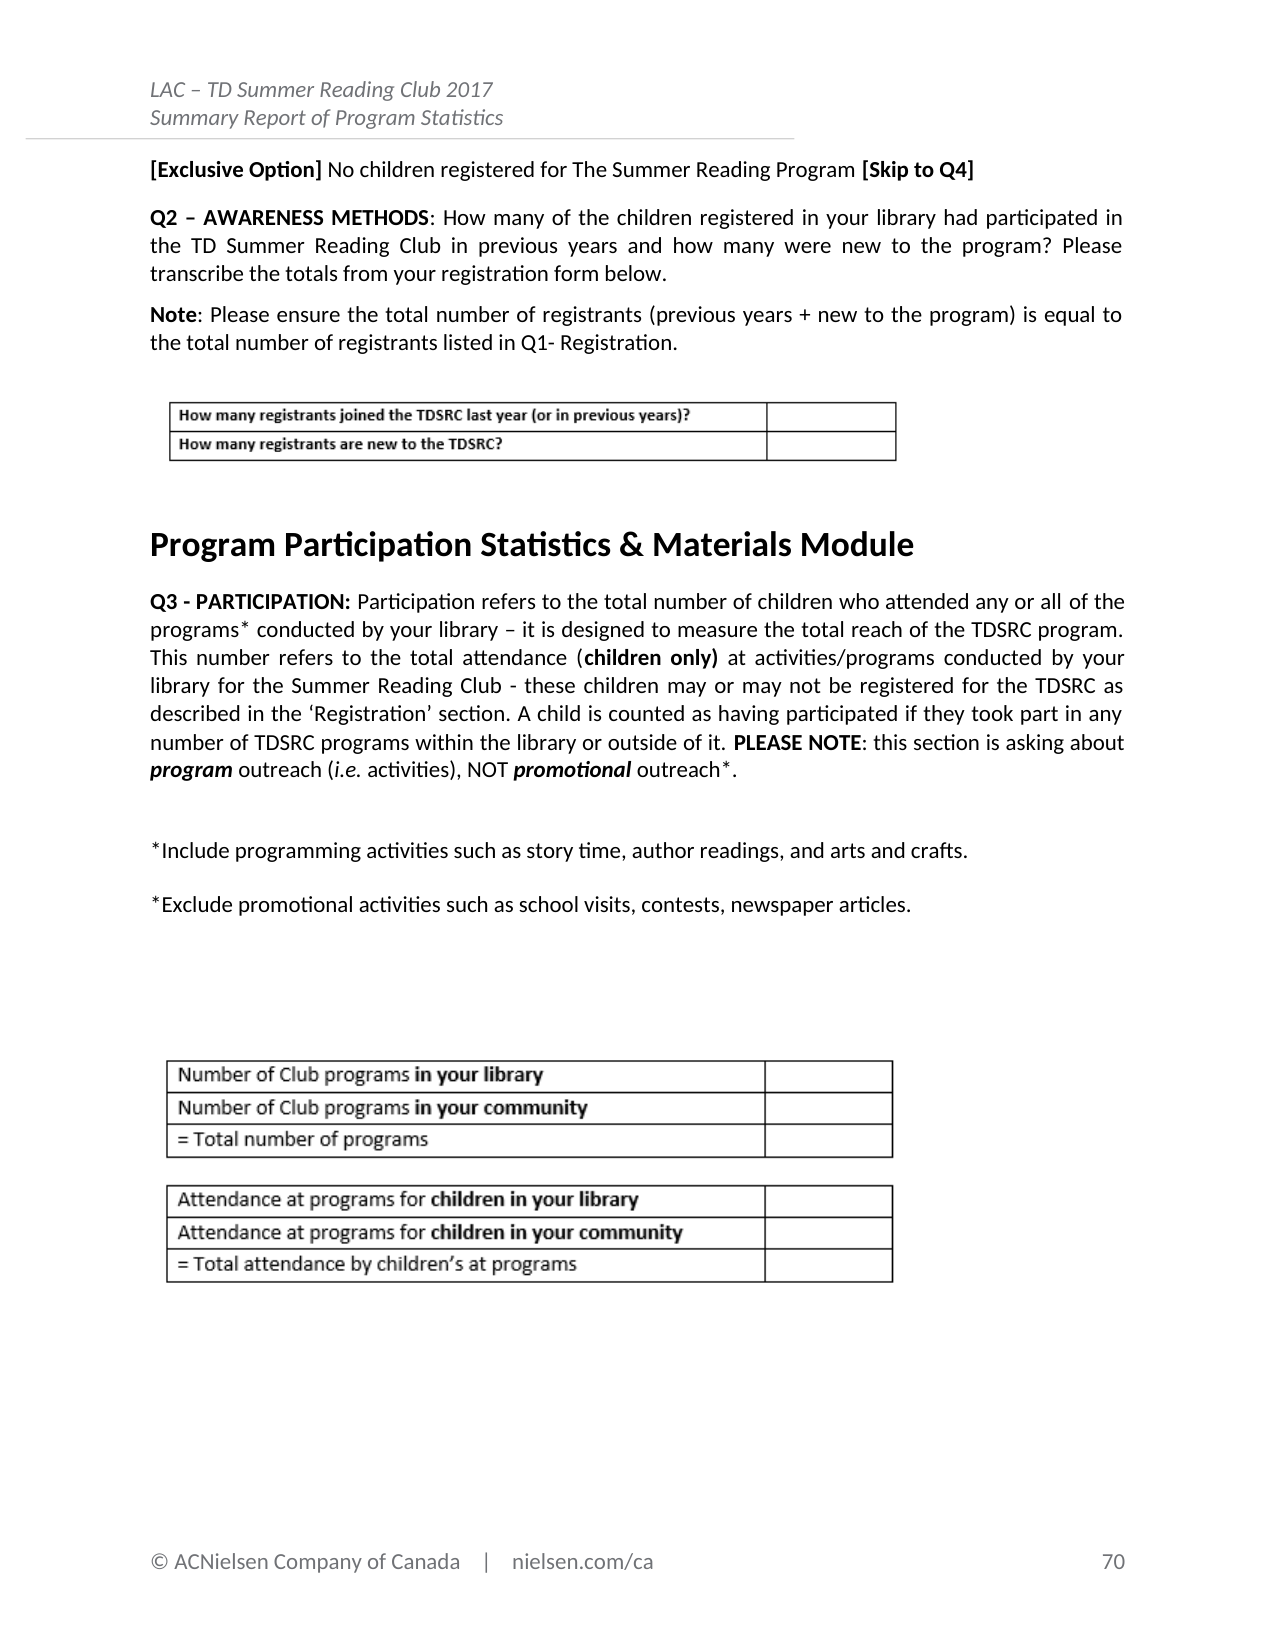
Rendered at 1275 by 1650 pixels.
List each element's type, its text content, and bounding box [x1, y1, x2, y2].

text [Exclusive Option] No children registered for The Summer Reading Program [Skip to Q4] [150, 159, 1125, 183]
picture [150, 1053, 915, 1301]
text *Include programming activities such as story time, author readings, and arts and crafts. [150, 837, 1125, 865]
text Note: Please ensure the total number of registrants (previous years + new to the program) is equal to the total number of registrants listed in Q1- Registration. [150, 300, 1125, 356]
text Q3 - PARTICIPATION: Participation refers to the total number of children who attended any or all of the programs* conducted by your library – it is designed to measure the total reach of the TDSRC program. This number refers to the total attendance (children only) at activities/programs conducted by your library for the Summer Reading Club - these children may or may not be registered for the TDSRC as described in the ‘Registration’ section. A child is counted as having participated if they took part in any number of TDSRC programs within the library or outside of it. PLEASE NOTE: this section is asking about program outreach (i.e. activities), NOT promotional outreach*. [150, 587, 1125, 784]
text Q2 – AWARENESS METHODS: How many of the children registered in your library had participated in the TD Summer Reading Club in previous years and how many were new to the program? Please transcribe the totals from your registration form below. [150, 203, 1125, 287]
text *Exclude promotional activities such as school visits, contests, newspaper articles. [150, 890, 1125, 918]
subtitle Program Participation Statistics & Materials Module [150, 533, 1125, 562]
picture [150, 393, 915, 473]
